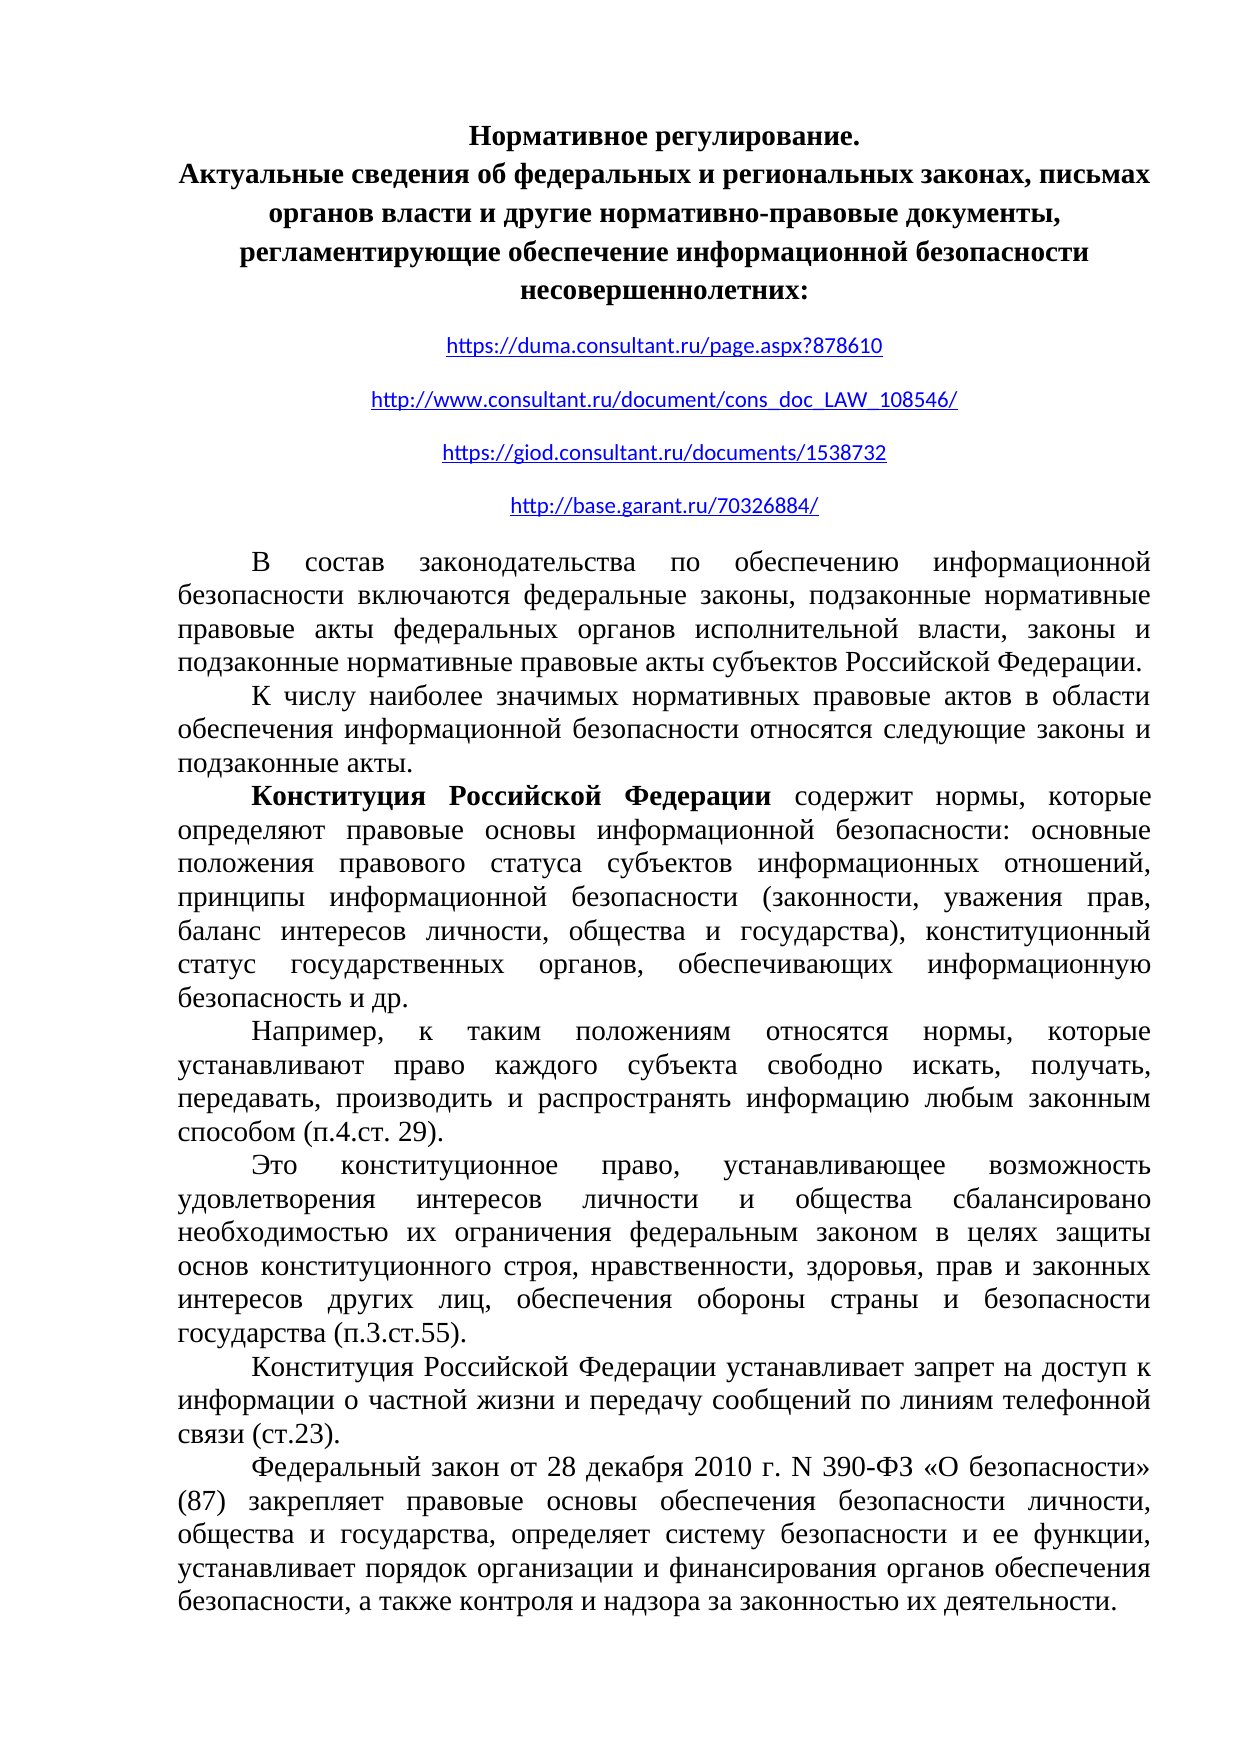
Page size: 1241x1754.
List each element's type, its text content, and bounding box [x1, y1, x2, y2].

text Это конституционное право, устанавливающее возможность удовлетворения интересов личности и общества сбалансировано необходимостью их ограничения федеральным законом в целях защиты основ конституционного строя, нравственности, здоровья, прав и законных интересов других лиц, обеспечения обороны страны и безопасности государства (п.3.ст.55). [177, 1147, 1152, 1349]
text Федеральный закон от 28 декабря 2010 г. N 390-ФЗ «О безопасности» (87) закрепляет правовые основы обеспечения безопасности личности, общества и государства, определяет систему безопасности и ее функции, устанавливает порядок организации и финансирования органов обеспечения безопасности, а также контроля и надзора за законностью их деятельности. [177, 1449, 1152, 1617]
text http://base.garant.ru/70326884/ [177, 491, 1152, 519]
text https://giod.consultant.ru/documents/1538732 [177, 438, 1152, 466]
text В состав законодательства по обеспечению информационной безопасности включаются федеральные законы, подзаконные нормативные правовые акты федеральных органов исполнительной власти, законы и подзаконные нормативные правовые акты субъектов Российской Федерации. [177, 544, 1152, 678]
text http://www.consultant.ru/document/cons_doc_LAW_108546/ [177, 385, 1152, 413]
text Конституция Российской Федерации содержит нормы, которые определяют правовые основы информационной безопасности: основные положения правового статуса субъектов информационных отношений, принципы информационной безопасности (законности, уважения прав, баланс интересов личности, общества и государства), конституционный статус государственных органов, обеспечивающих информационную безопасность и др. [177, 778, 1152, 1013]
text Нормативное регулирование. Актуальные сведения об федеральных и региональных законах, письмах органов власти и другие нормативно-правовые документы, регламентирующие обеспечение информационной безопасности несовершеннолетних: [177, 118, 1152, 306]
text К числу наиболее значимых нормативных правовые актов в области обеспечения информационной безопасности относятся следующие законы и подзаконные акты. [177, 678, 1152, 778]
text Например, к таким положениям относятся нормы, которые устанавливают право каждого субъекта свободно искать, получать, передавать, производить и распространять информацию любым законным способом (п.4.ст. 29). [177, 1013, 1152, 1147]
text Конституция Российской Федерации устанавливает запрет на доступ к информации о частной жизни и передачу сообщений по линиям телефонной связи (ст.23). [177, 1349, 1152, 1449]
text https://duma.consultant.ru/page.aspx?878610 [177, 332, 1152, 360]
